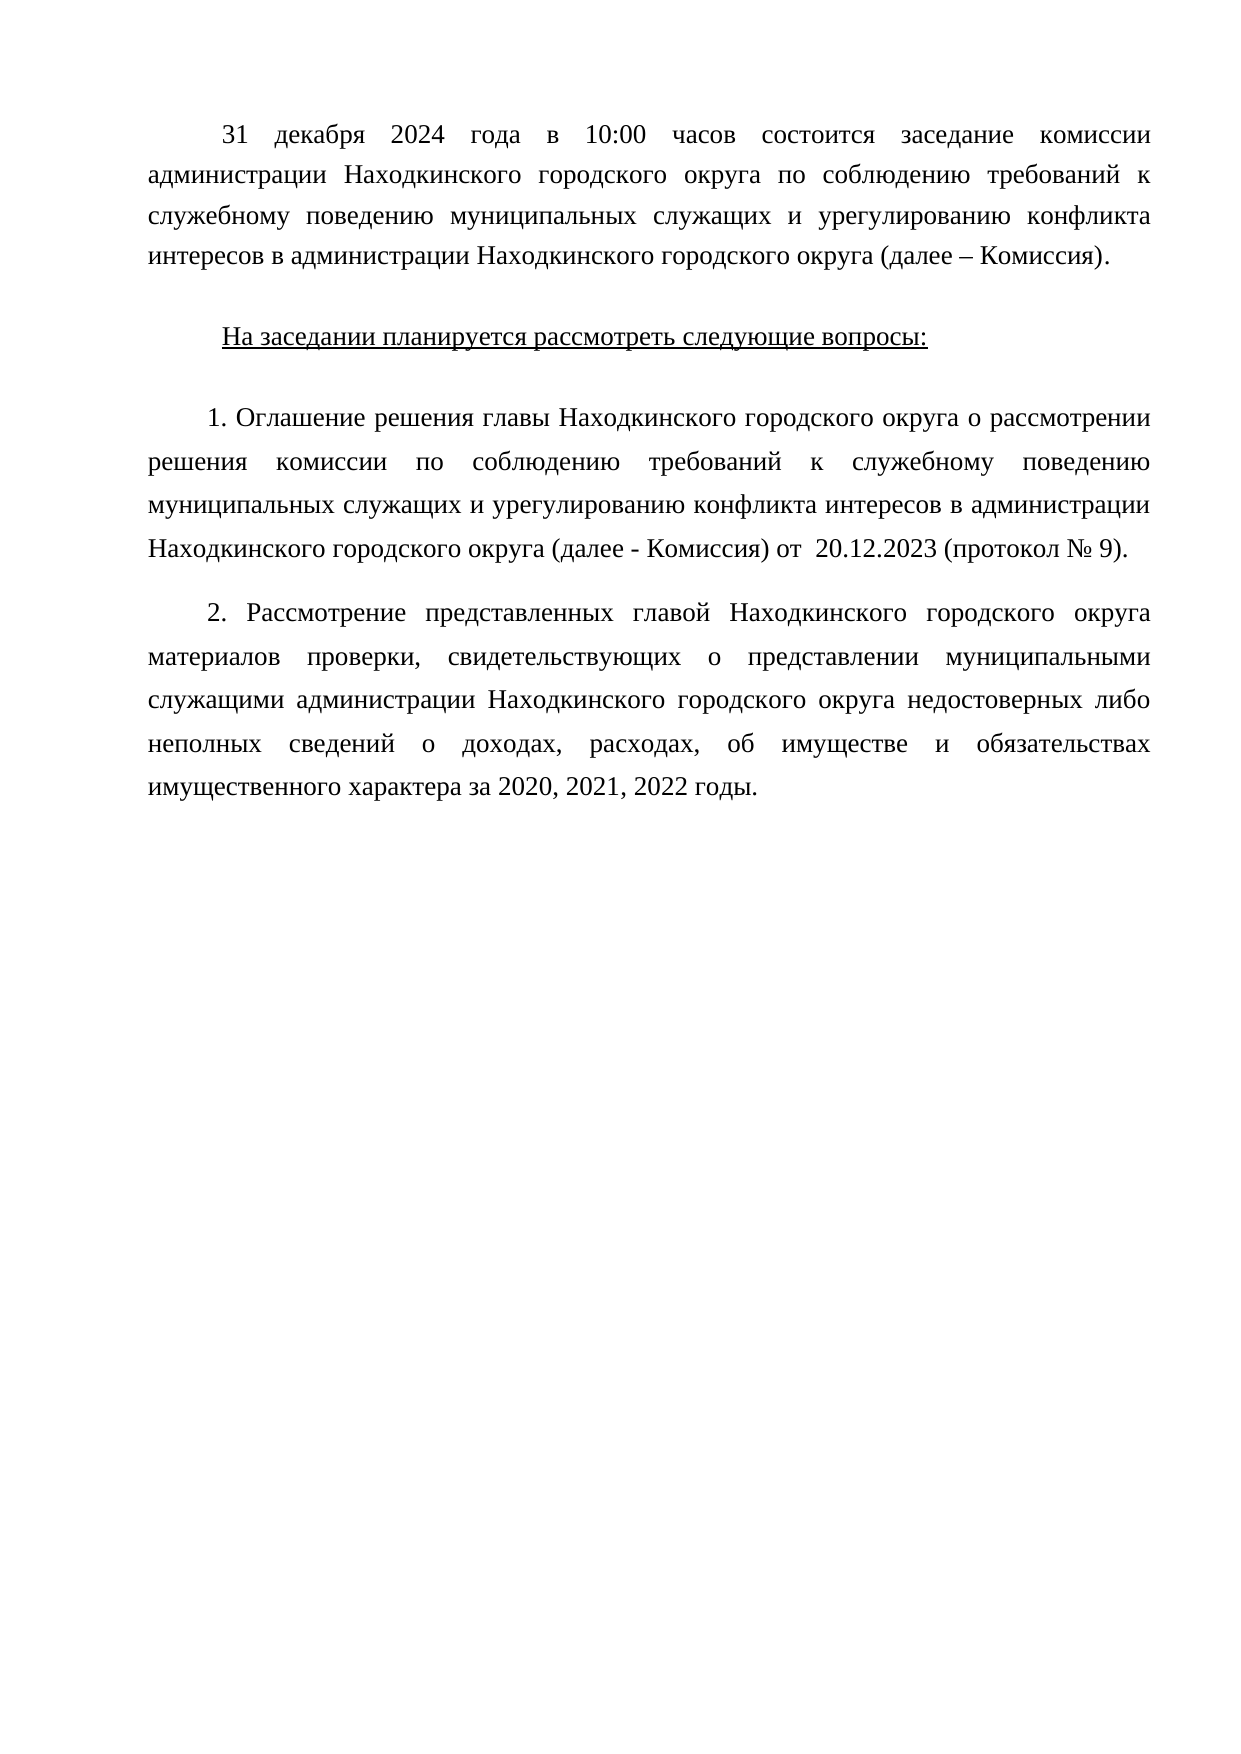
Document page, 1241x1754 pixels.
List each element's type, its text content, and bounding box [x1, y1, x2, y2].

text 1. Оглашение решения главы Находкинского городского округа о рассмотрении решения комиссии по соблюдению требований к служебному поведению муниципальных служащих и урегулированию конфликта интересов в администрации Находкинского городского округа (далее - Комиссия) от 20.12.2023 (протокол № 9). [148, 401, 1152, 563]
text 2. Рассмотрение представленных главой Находкинского городского округа материалов проверки, свидетельствующих о представлении муниципальными служащими администрации Находкинского городского округа недостоверных либо неполных сведений о доходах, расходах, об имуществе и обязательствах имущественного характера за 2020, 2021, 2022 годы. [148, 596, 1152, 801]
text На заседании планируется рассмотреть следующие вопросы: [148, 320, 1152, 351]
text 31 декабря 2024 года в 10:00 часов состоится заседание комиссии администрации Находкинского городского округа по соблюдению требований к служебному поведению муниципальных служащих и урегулированию конфликта интересов в администрации Находкинского городского округа (далее – Комиссия). [148, 118, 1152, 271]
